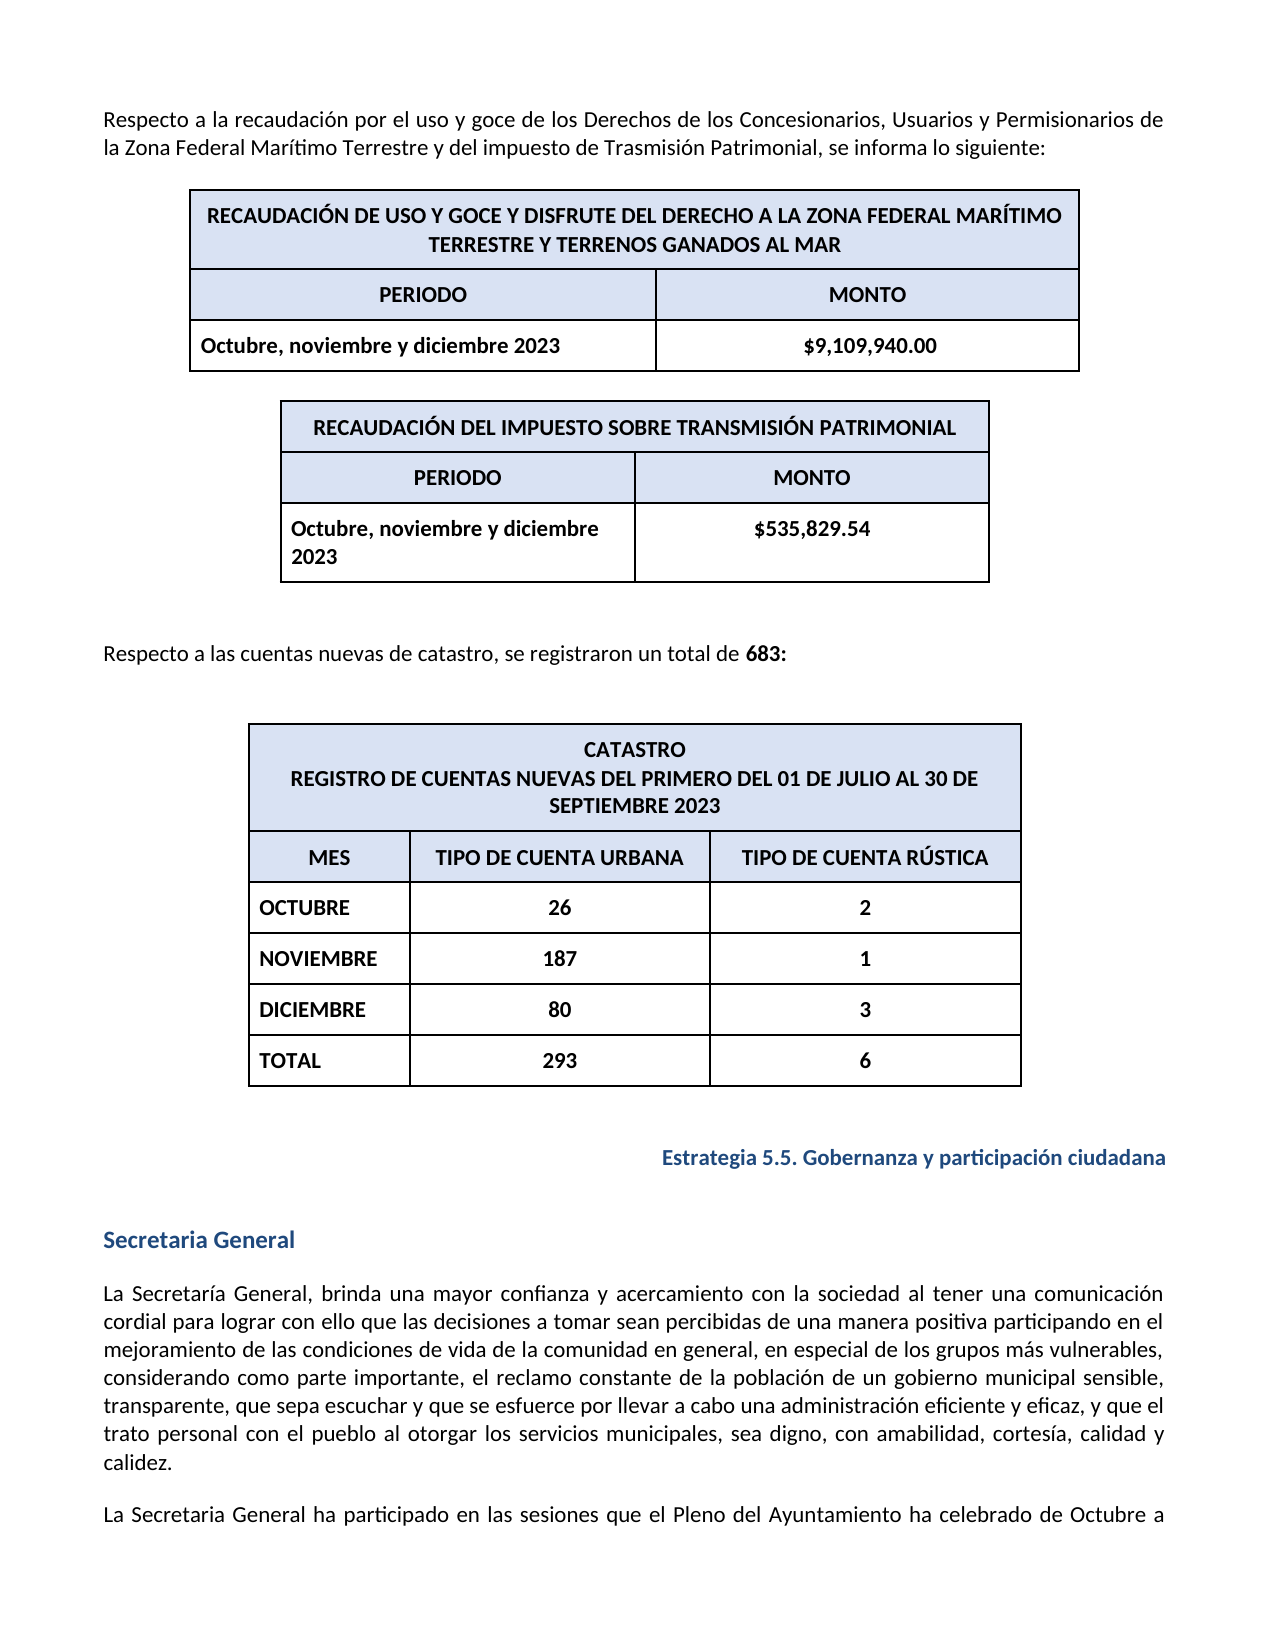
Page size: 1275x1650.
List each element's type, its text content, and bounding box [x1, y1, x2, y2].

table_cell MONTO [657, 270, 1078, 319]
table_cell TOTAL [250, 1036, 409, 1085]
text Respecto a la recaudación por el uso y goce de los Derechos de los Concesionarios, Usuarios y Permisionarios de la Zona Federal Marítimo Terrestre y del impuesto de Trasmisión Patrimonial, se informa lo siguiente: [103, 105, 1166, 161]
table_cell Octubre, noviembre y diciembre 2023 [282, 504, 634, 581]
table_cell DICIEMBRE [250, 985, 409, 1034]
text Respecto a las cuentas nuevas de catastro, se registraron un total de 683: [103, 639, 1166, 667]
table_cell MES [250, 832, 409, 881]
table_header CATASTRO REGISTRO DE CUENTAS NUEVAS DEL PRIMERO DEL 01 DE JULIO AL 30 DE SEPTIEMBRE 2023 [250, 725, 1020, 830]
table_cell 2 [711, 883, 1020, 932]
table_cell 3 [711, 985, 1020, 1034]
table_header RECAUDACIÓN DE USO Y GOCE Y DISFRUTE DEL DERECHO A LA ZONA FEDERAL MARÍTIMO TERRESTRE Y TERRENOS GANADOS AL MAR [191, 191, 1078, 268]
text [103, 1501, 1166, 1529]
table_cell MONTO [636, 453, 988, 502]
table_cell PERIODO [191, 270, 655, 319]
table_cell 293 [411, 1036, 709, 1085]
text Secretaria General [103, 1224, 1166, 1254]
table_cell TIPO DE CUENTA RÚSTICA [711, 832, 1020, 881]
table_cell 187 [411, 934, 709, 983]
text Estrategia 5.5. Gobernanza y participación ciudadana [103, 1143, 1166, 1171]
table_cell $535,829.54 [636, 504, 988, 581]
table_header RECAUDACIÓN DEL IMPUESTO SOBRE TRANSMISIÓN PATRIMONIAL [282, 402, 988, 451]
table_cell TIPO DE CUENTA URBANA [411, 832, 709, 881]
table_cell 80 [411, 985, 709, 1034]
table_cell 26 [411, 883, 709, 932]
text La Secretaría General, brinda una mayor confianza y acercamiento con la sociedad al tener una comunicación cordial para lograr con ello que las decisiones a tomar sean percibidas de una manera positiva participando en el mejoramiento de las condiciones de vida de la comunidad en general, en especial de los grupos más vulnerables, considerando como parte importante, el reclamo constante de la población de un gobierno municipal sensible, transparente, que sepa escuchar y que se esfuerce por llevar a cabo una administración eficiente y eficaz, y que el trato personal con el pueblo al otorgar los servicios municipales, sea digno, con amabilidad, cortesía, calidad y calidez. [103, 1279, 1166, 1476]
table_cell 1 [711, 934, 1020, 983]
table_cell OCTUBRE [250, 883, 409, 932]
table_cell Octubre, noviembre y diciembre 2023 [191, 321, 655, 370]
table_cell PERIODO [282, 453, 634, 502]
table_cell NOVIEMBRE [250, 934, 409, 983]
table_cell 6 [711, 1036, 1020, 1085]
table_cell $9,109,940.00 [657, 321, 1078, 370]
